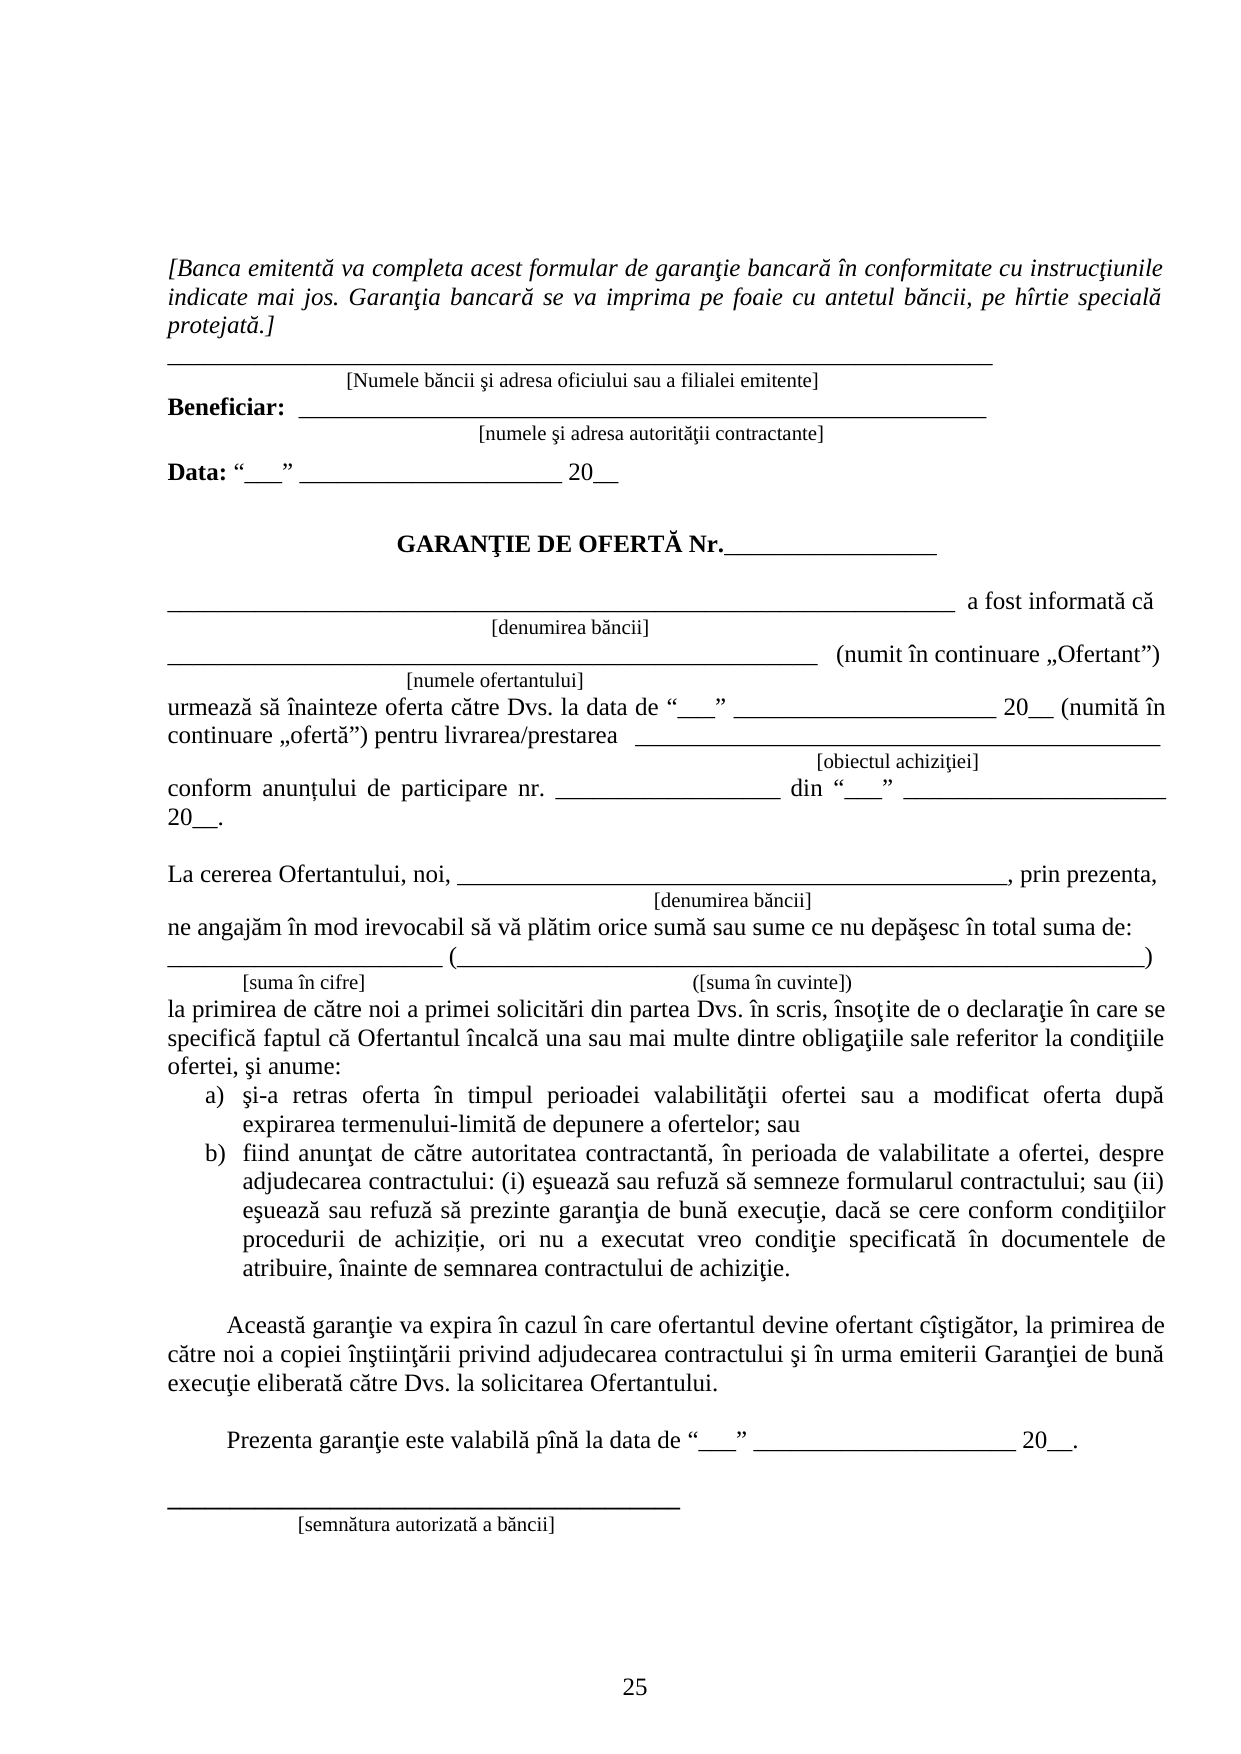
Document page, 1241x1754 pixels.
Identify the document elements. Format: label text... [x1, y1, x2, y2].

table_cell [Banca emitentă va completa acest formular de garanţie bancară în conformitate cu instrucţiunile indicate mai jos. Garanţia bancară se va imprima pe foaie cu antetul băncii, pe hîrtie specială protejată.] __________________________________________________________________ [Numele băncii şi adresa oficiului sau a filialei emitente] Beneficiar: _______________________________________________________ [numele şi adresa autorităţii contractante] Data: “___” _____________________ 20__ GARANŢIE DE OFERTĂ Nr._________________ _______________________________________________________________ a fost informată că [denumirea băncii] ____________________________________________________ (numit în continuare „Ofertant”) [numele ofertantului] urmează să înainteze oferta către Dvs. la data de “___” _____________________ 20__ (numită în continuare „ofertă”) pentru livrarea/prestarea __________________________________________ [obiectul achiziţiei] conform anunțului de participare nr. __________________ din “___” _____________________ 20__. La cererea Ofertantului, noi, ____________________________________________, prin prezenta, [denumirea băncii] ne angajăm în mod irevocabil să vă plătim orice sumă sau sume ce nu depăşesc în total suma de: ______________________ (_______________________________________________________) [suma în cifre] ([suma în cuvinte]) la primirea de către noi a primei solicitări din partea Dvs. în scris, însoţite de o declaraţie în care se specifică faptul că Ofertantul încalcă una sau mai multe dintre obligaţiile sale referitor la condiţiile ofertei, şi anume: şi-a retras oferta în timpul perioadei valabilităţii ofertei sau a modificat oferta după expirarea termenului-limită de depunere a ofertelor; sau fiind anunţat de către autoritatea contractantă, în perioada de valabilitate a ofertei, despre adjudecarea contractului: (i) eşuează sau refuză să semneze formularul contractului; sau (ii) eşuează sau refuză să prezinte garanţia de bună execuţie, dacă se cere conform condiţiilor procedurii de achiziție, ori nu a executat vreo condiţie specificată în documentele de atribuire, înainte de semnarea contractului de achiziţie. Această garanţie va expira în cazul în care ofertantul devine ofertant cîştigător, la primirea de către noi a copiei înştiinţării privind adjudecarea contractului şi în urma emiterii Garanţiei de bună execuţie eliberată către Dvs. la solicitarea Ofertantului. Prezenta garanţie este valabilă pînă la data de “___” _____________________ 20__. _________________________________________ [semnătura autorizată a băncii] [159, 118, 1174, 1636]
